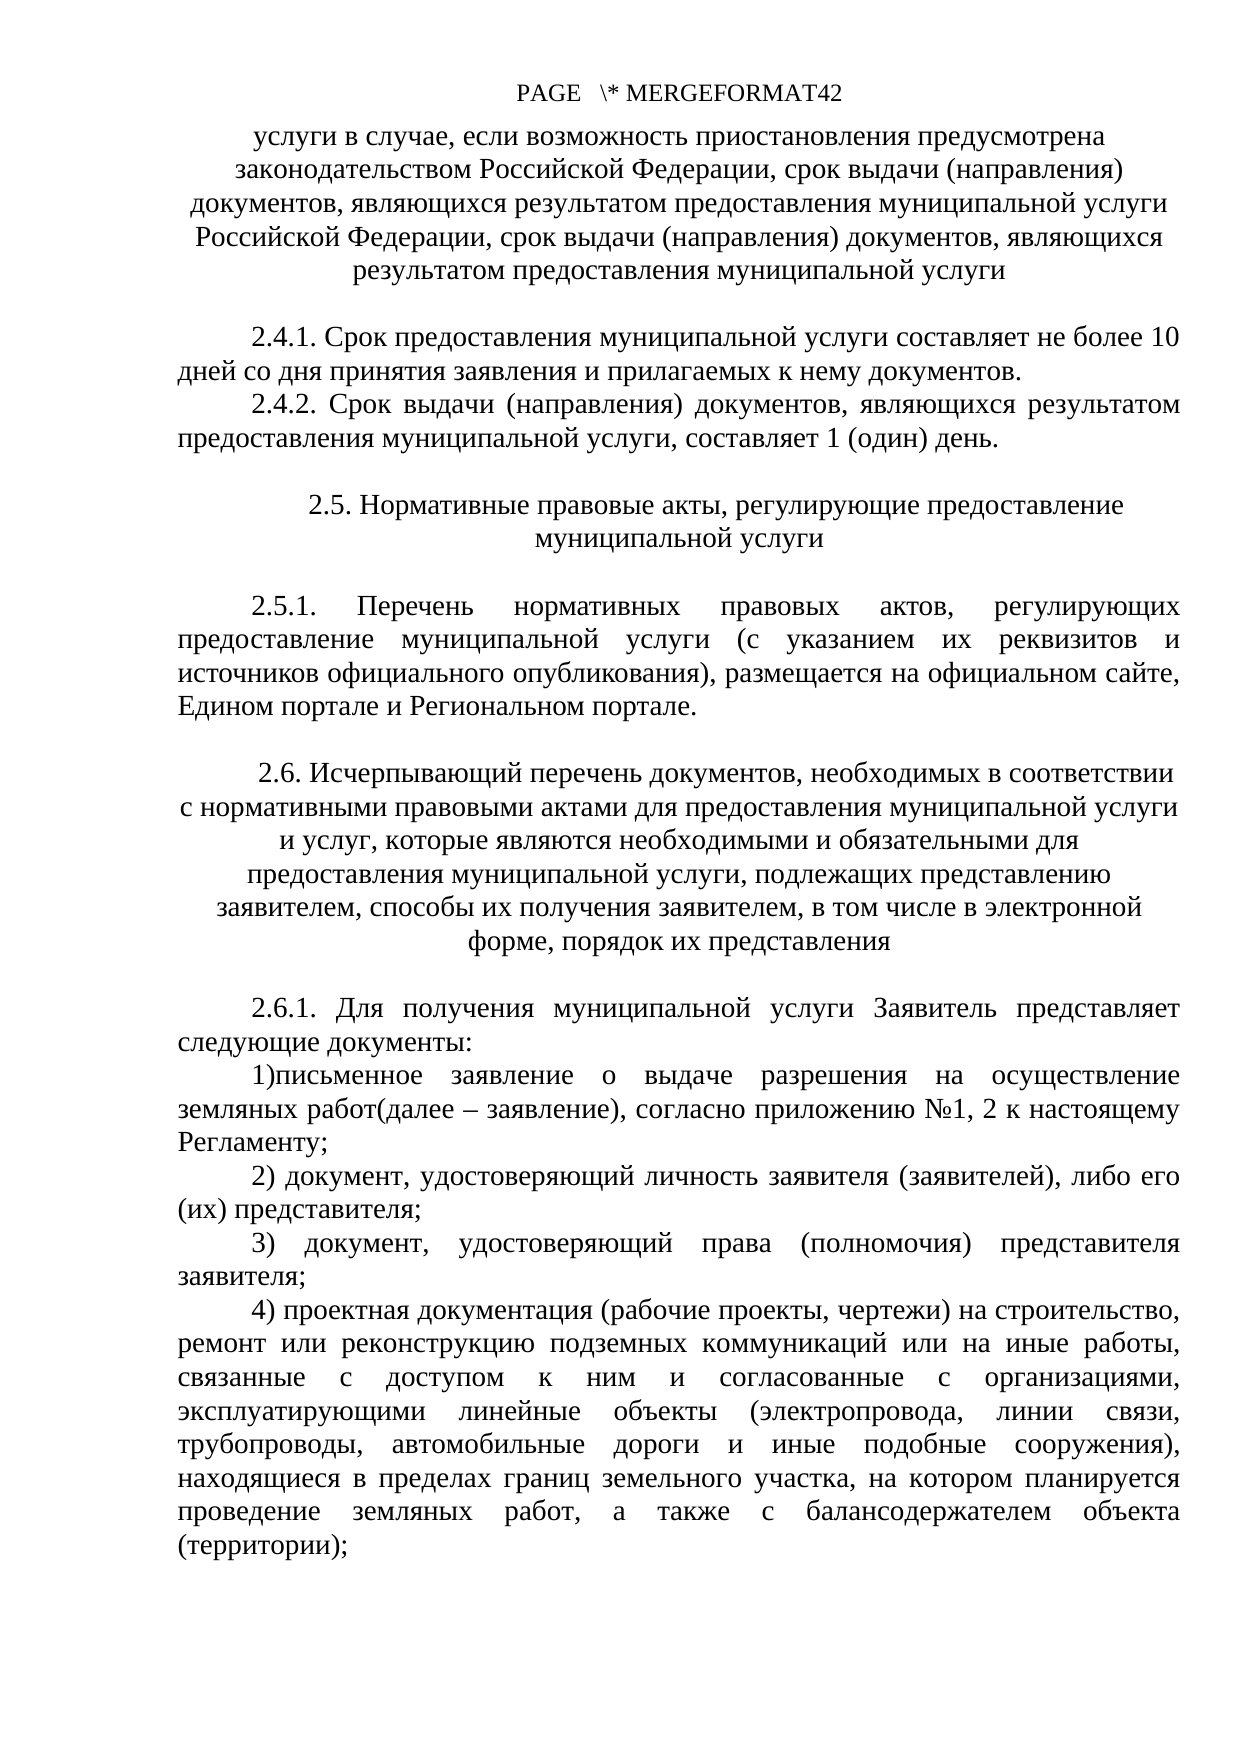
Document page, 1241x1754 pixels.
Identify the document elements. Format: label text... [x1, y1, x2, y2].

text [177, 118, 1181, 286]
text 1)письменное заявление о выдаче разрешения на осуществление земляных работ(далее – заявление), согласно приложению №1, 2 к настоящему Регламенту; [177, 1057, 1181, 1158]
text 3) документ, удостоверяющий права (полномочия) представителя заявителя; [177, 1225, 1181, 1292]
text 2.6.1. Для получения муниципальной услуги Заявитель представляет следующие документы: [177, 990, 1181, 1057]
text 2.4.2. Срок выдачи (направления) документов, являющихся результатом предоставления муниципальной услуги, составляет 1 (один) день. [177, 386, 1181, 453]
text 2) документ, удостоверяющий личность заявителя (заявителей), либо его (их) представителя; [177, 1158, 1181, 1225]
text 2.4.1. Срок предоставления муниципальной услуги составляет не более 10 дней со дня принятия заявления и прилагаемых к нему документов. [177, 319, 1181, 386]
text 4) проектная документация (рабочие проекты, чертежи) на строительство, ремонт или реконструкцию подземных коммуникаций или на иные работы, связанные с доступом к ним и согласованные с организациями, эксплуатирующими линейные объекты (электропровода, линии связи, трубопроводы, автомобильные дороги и иные подобные сооружения), находящиеся в пределах границ земельного участка, на котором планируется проведение земляных работ, а также с балансодержателем объекта (территории); [177, 1292, 1181, 1560]
text 2.5. Нормативные правовые акты, регулирующие предоставление муниципальной услуги [177, 487, 1181, 554]
text 2.6. Исчерпывающий перечень документов, необходимых в соответствии с нормативными правовыми актами для предоставления муниципальной услуги и услуг, которые являются необходимыми и обязательными для предоставления муниципальной услуги, подлежащих представлению заявителем, способы их получения заявителем, в том числе в электронной форме, порядок их представления [177, 755, 1181, 957]
text 2.5.1. Перечень нормативных правовых актов, регулирующих предоставление муниципальной услуги (с указанием их реквизитов и источников официального опубликования), размещается на официальном сайте, Едином портале и Региональном портале. [177, 588, 1181, 722]
